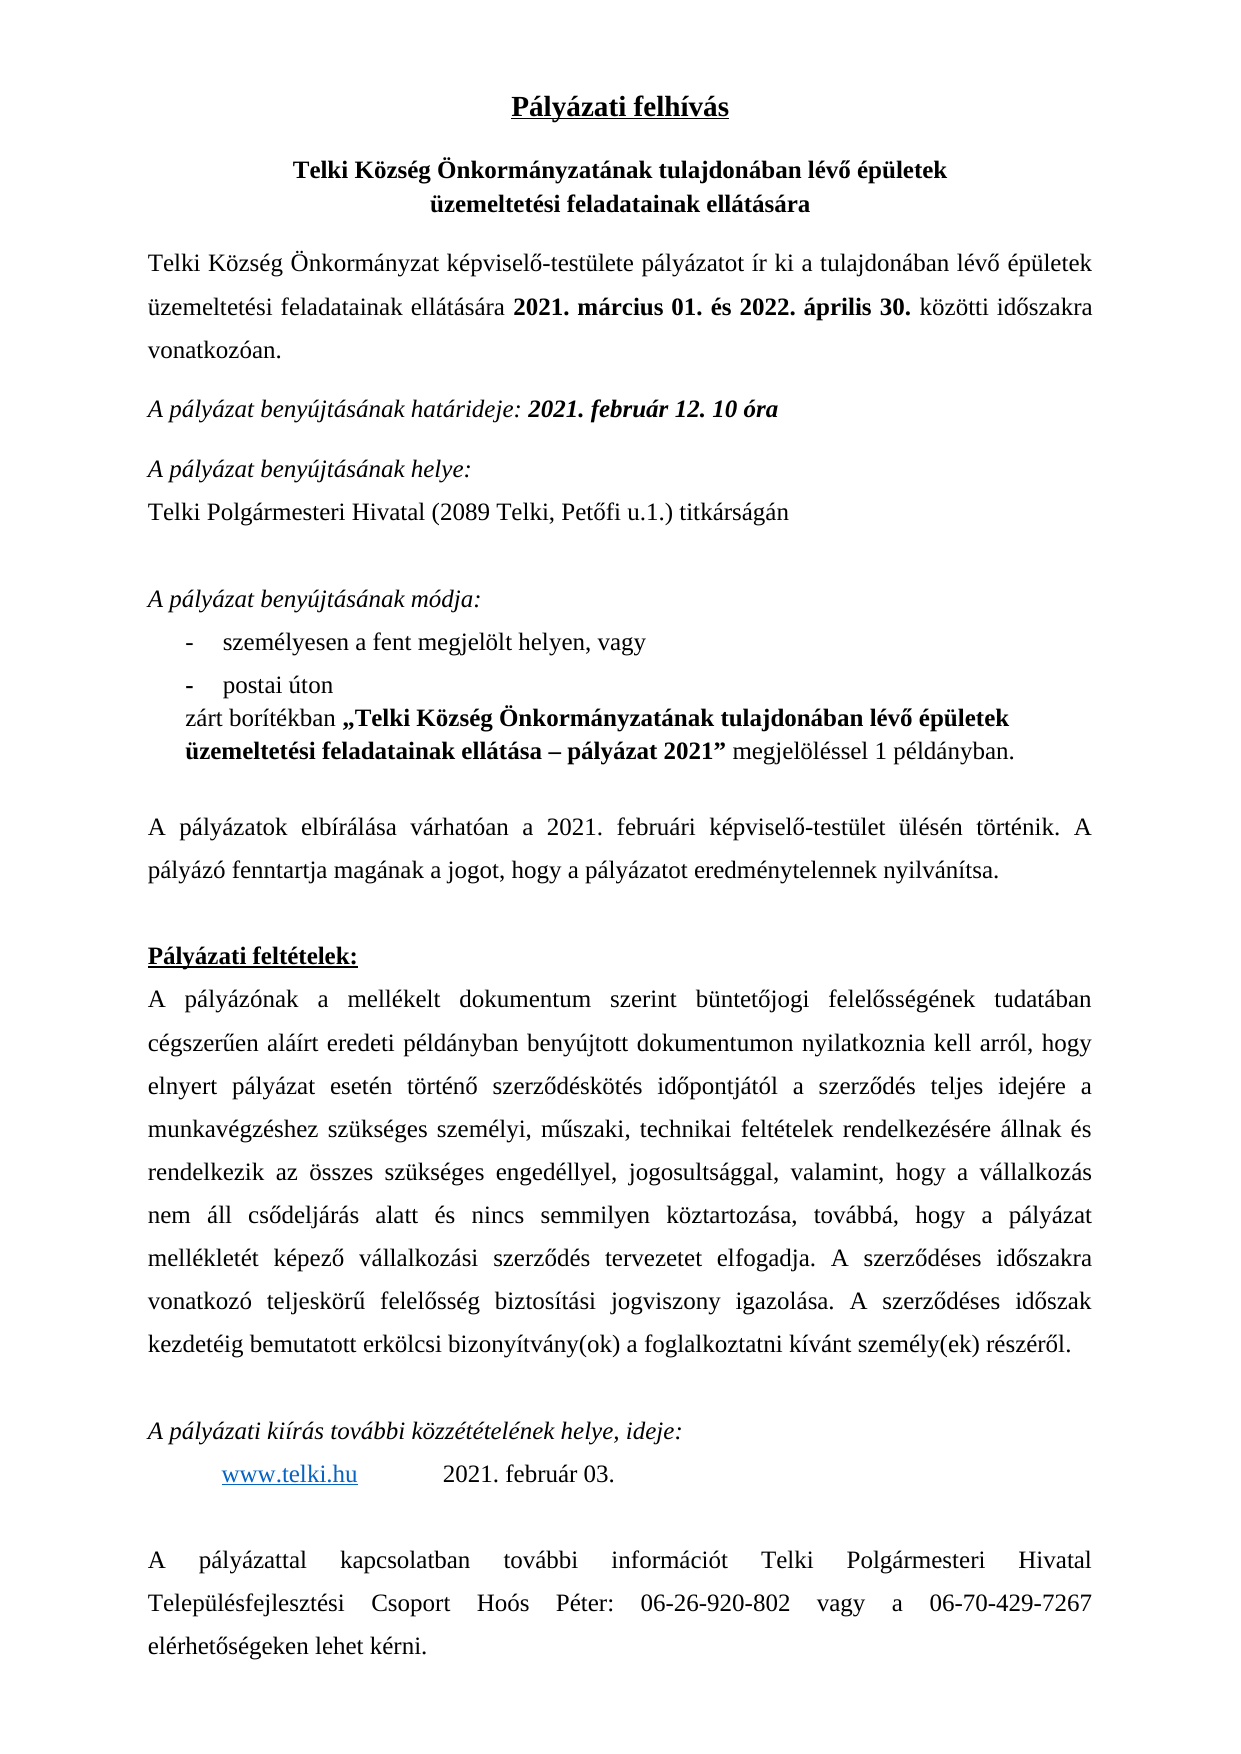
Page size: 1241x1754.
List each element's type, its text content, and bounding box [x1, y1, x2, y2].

text Telki Község Önkormányzat képviselő-testülete pályázatot ír ki a tulajdonában lévő épületek üzemeltetési feladatainak ellátására 2021. március 01. és 2022. április 30. közötti időszakra vonatkozóan. [148, 248, 1093, 363]
text A pályázat benyújtásának módja: [148, 584, 1093, 612]
text A pályázat benyújtásának határideje: 2021. február 12. 10 óra [148, 394, 1093, 423]
list személyesen a fent megjelölt helyen, vagy [185, 627, 1093, 656]
text zárt borítékban „Telki Község Önkormányzatának tulajdonában lévő épületek üzemeltetési feladatainak ellátása – pályázat 2021” megjelöléssel 1 példányban. [185, 703, 1093, 765]
list postai úton [185, 670, 1093, 699]
text A pályázati kiírás további közzétételének helye, ideje: [148, 1416, 1093, 1444]
text A pályázatok elbírálása várhatóan a 2021. februári képviselő-testület ülésén történik. A pályázó fenntartja magának a jogot, hogy a pályázatot eredménytelennek nyilvánítsa. [148, 812, 1093, 884]
text www.telki.hu 2021. február 03. [148, 1459, 1093, 1488]
text Telki Község Önkormányzatának tulajdonában lévő épületek [148, 156, 1093, 184]
text A pályázat benyújtásának helye: [148, 454, 1093, 483]
text Pályázati felhívás [148, 89, 1093, 122]
text A pályázónak a mellékelt dokumentum szerint büntetőjogi felelősségének tudatában cégszerűen aláírt eredeti példányban benyújtott dokumentumon nyilatkoznia kell arról, hogy elnyert pályázat esetén történő szerződéskötés időpontjától a szerződés teljes idejére a munkavégzéshez szükséges személyi, műszaki, technikai feltételek rendelkezésére állnak és rendelkezik az összes szükséges engedéllyel, jogosultsággal, valamint, hogy a vállalkozás nem áll csődeljárás alatt és nincs semmilyen köztartozása, továbbá, hogy a pályázat mellékletét képező vállalkozási szerződés tervezetet elfogadja. A szerződéses időszakra vonatkozó teljeskörű felelősség biztosítási jogviszony igazolása. A szerződéses időszak kezdetéig bemutatott erkölcsi bizonyítvány(ok) a foglalkoztatni kívánt személy(ek) részéről. [148, 984, 1093, 1358]
text A pályázattal kapcsolatban további információt Telki Polgármesteri Hivatal Településfejlesztési Csoport Hoós Péter: 06-26-920-802 vagy a 06-70-429-7267 elérhetőségeken lehet kérni. [148, 1545, 1093, 1660]
text Pályázati feltételek: [148, 941, 1093, 970]
text üzemeltetési feladatainak ellátására [148, 189, 1093, 217]
text Telki Polgármesteri Hivatal (2089 Telki, Petőfi u.1.) titkárságán [148, 497, 1093, 526]
